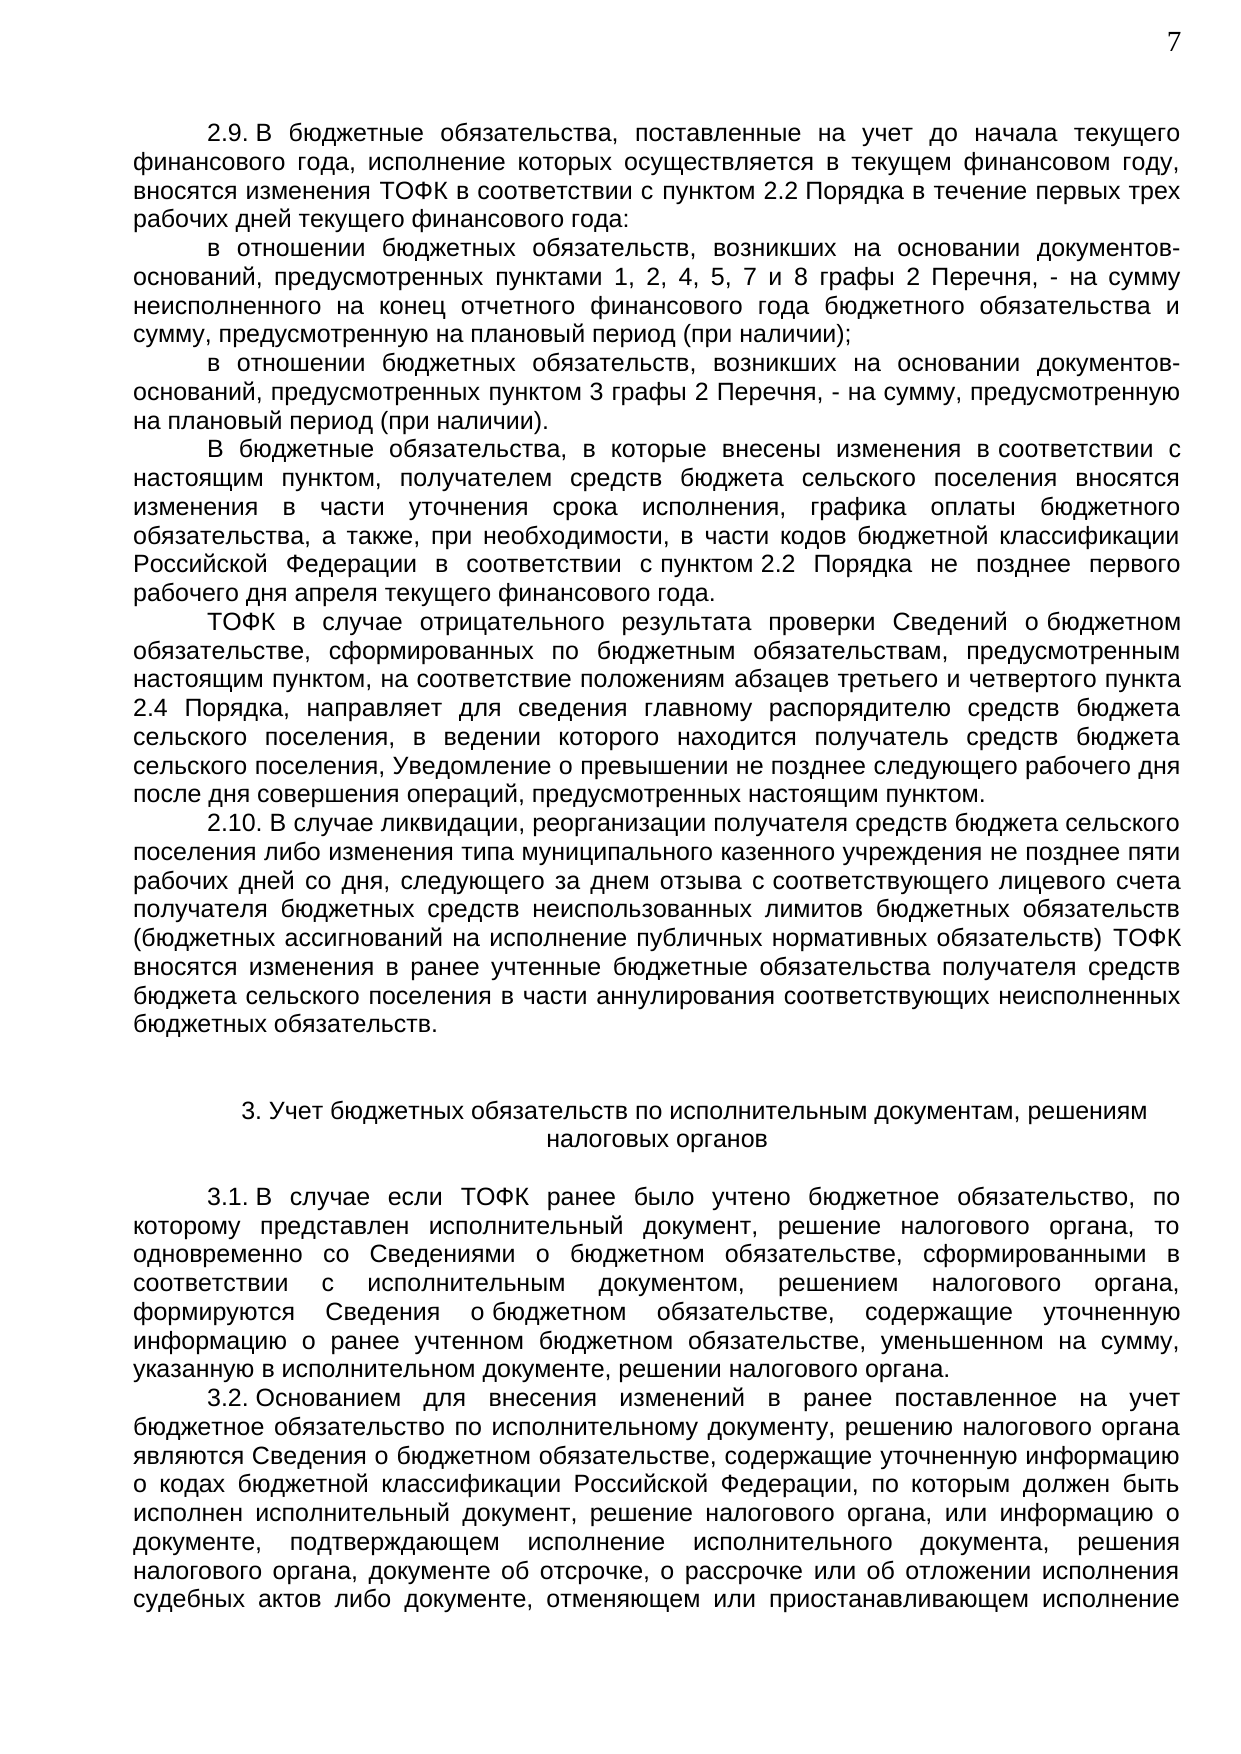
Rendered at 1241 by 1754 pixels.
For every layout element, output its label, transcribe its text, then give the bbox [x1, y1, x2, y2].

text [133, 1383, 1181, 1613]
text 3.1. В случае если ТОФК ранее было учтено бюджетное обязательство, по которому представлен исполнительный документ, решение налогового органа, то одновременно со Сведениями о бюджетном обязательстве, сформированными в соответствии с исполнительным документом, решением налогового органа, формируются Сведения о бюджетном обязательстве, содержащие уточненную информацию о ранее учтенном бюджетном обязательстве, уменьшенном на сумму, указанную в исполнительном документе, решении налогового органа. [133, 1182, 1181, 1383]
text в отношении бюджетных обязательств, возникших на основании документов-оснований, предусмотренных пунктом 3 графы 2 Перечня, - на сумму, предусмотренную на плановый период (при наличии). [133, 348, 1181, 434]
text 3. Учет бюджетных обязательств по исполнительным документам, решениям налоговых органов [133, 1096, 1181, 1153]
text ТОФК в случае отрицательного результата проверки Сведений о бюджетном обязательстве, сформированных по бюджетным обязательствам, предусмотренным настоящим пунктом, на соответствие положениям абзацев третьего и четвертого пункта 2.4 Порядка, направляет для сведения главному распорядителю средств бюджета сельского поселения, в ведении которого находится получатель средств бюджета сельского поселения, Уведомление о превышении не позднее следующего рабочего дня после дня совершения операций, предусмотренных настоящим пунктом. [133, 607, 1181, 808]
text В бюджетные обязательства, в которые внесены изменения в соответствии с настоящим пунктом, получателем средств бюджета сельского поселения вносятся изменения в части уточнения срока исполнения, графика оплаты бюджетного обязательства, а также, при необходимости, в части кодов бюджетной классификации Российской Федерации в соответствии с пунктом 2.2 Порядка не позднее первого рабочего дня апреля текущего финансового года. [133, 434, 1181, 607]
text 2.10. В случае ликвидации, реорганизации получателя средств бюджета сельского поселения либо изменения типа муниципального казенного учреждения не позднее пяти рабочих дней со дня, следующего за днем отзыва с соответствующего лицевого счета получателя бюджетных средств неиспользованных лимитов бюджетных обязательств (бюджетных ассигнований на исполнение публичных нормативных обязательств) ТОФК вносятся изменения в ранее учтенные бюджетные обязательства получателя средств бюджета сельского поселения в части аннулирования соответствующих неисполненных бюджетных обязательств. [133, 808, 1181, 1038]
text в отношении бюджетных обязательств, возникших на основании документов-оснований, предусмотренных пунктами 1, 2, 4, 5, 7 и 8 графы 2 Перечня, - на сумму неисполненного на конец отчетного финансового года бюджетного обязательства и сумму, предусмотренную на плановый период (при наличии); [133, 233, 1181, 348]
text 2.9. В бюджетные обязательства, поставленные на учет до начала текущего финансового года, исполнение которых осуществляется в текущем финансовом году, вносятся изменения ТОФК в соответствии с пунктом 2.2 Порядка в течение первых трех рабочих дней текущего финансового года: [133, 118, 1181, 233]
